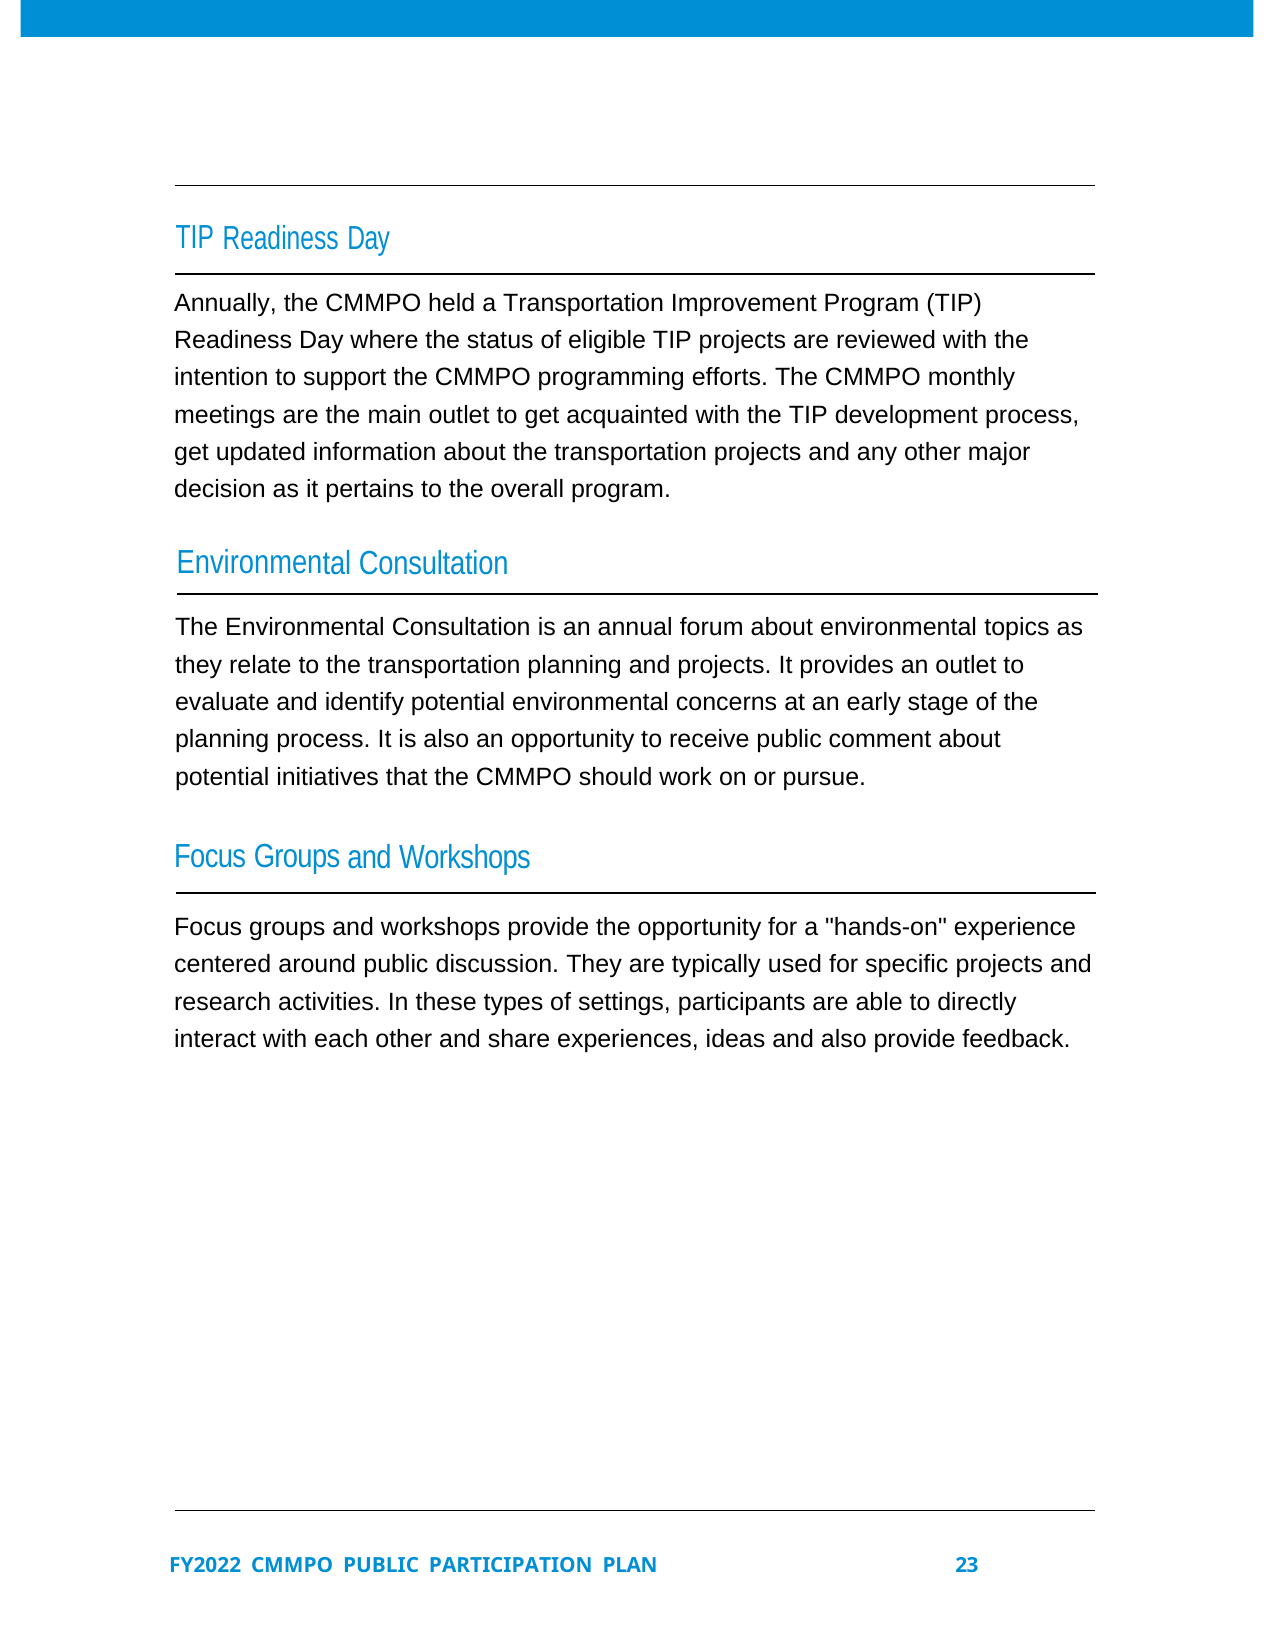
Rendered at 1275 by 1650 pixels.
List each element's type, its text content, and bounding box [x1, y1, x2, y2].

subtitle Focus Groups and Workshops [174, 837, 1206, 876]
subtitle TIP Readiness Day [175, 217, 1206, 256]
text The Environmental Consultation is an annual forum about environmental topics as they relate to the transportation planning and projects. It provides an outlet to evaluate and identify potential environmental concerns at an early stage of the planning process. It is also an opportunity to receive public comment about potential initiatives that the CMMPO should work on or pursue. [175, 612, 1083, 790]
subtitle Environmental Consultation [176, 542, 1206, 582]
text Annually, the CMMPO held a Transportation Improvement Program (TIP) Readiness Day where the status of eligible TIP projects are reviewed with the intention to support the CMMPO programming efforts. The CMMPO monthly meetings are the main outlet to get acquainted with the TIP development process, get updated information about the transportation projects and any other major decision as it pertains to the overall program. [174, 288, 1083, 503]
text Focus groups and workshops provide the opportunity for a "hands-on" experience centered around public discussion. They are typically used for specific projects and research activities. In these types of settings, participants are able to directly interact with each other and share experiences, ideas and also provide feedback. [174, 912, 1092, 1053]
